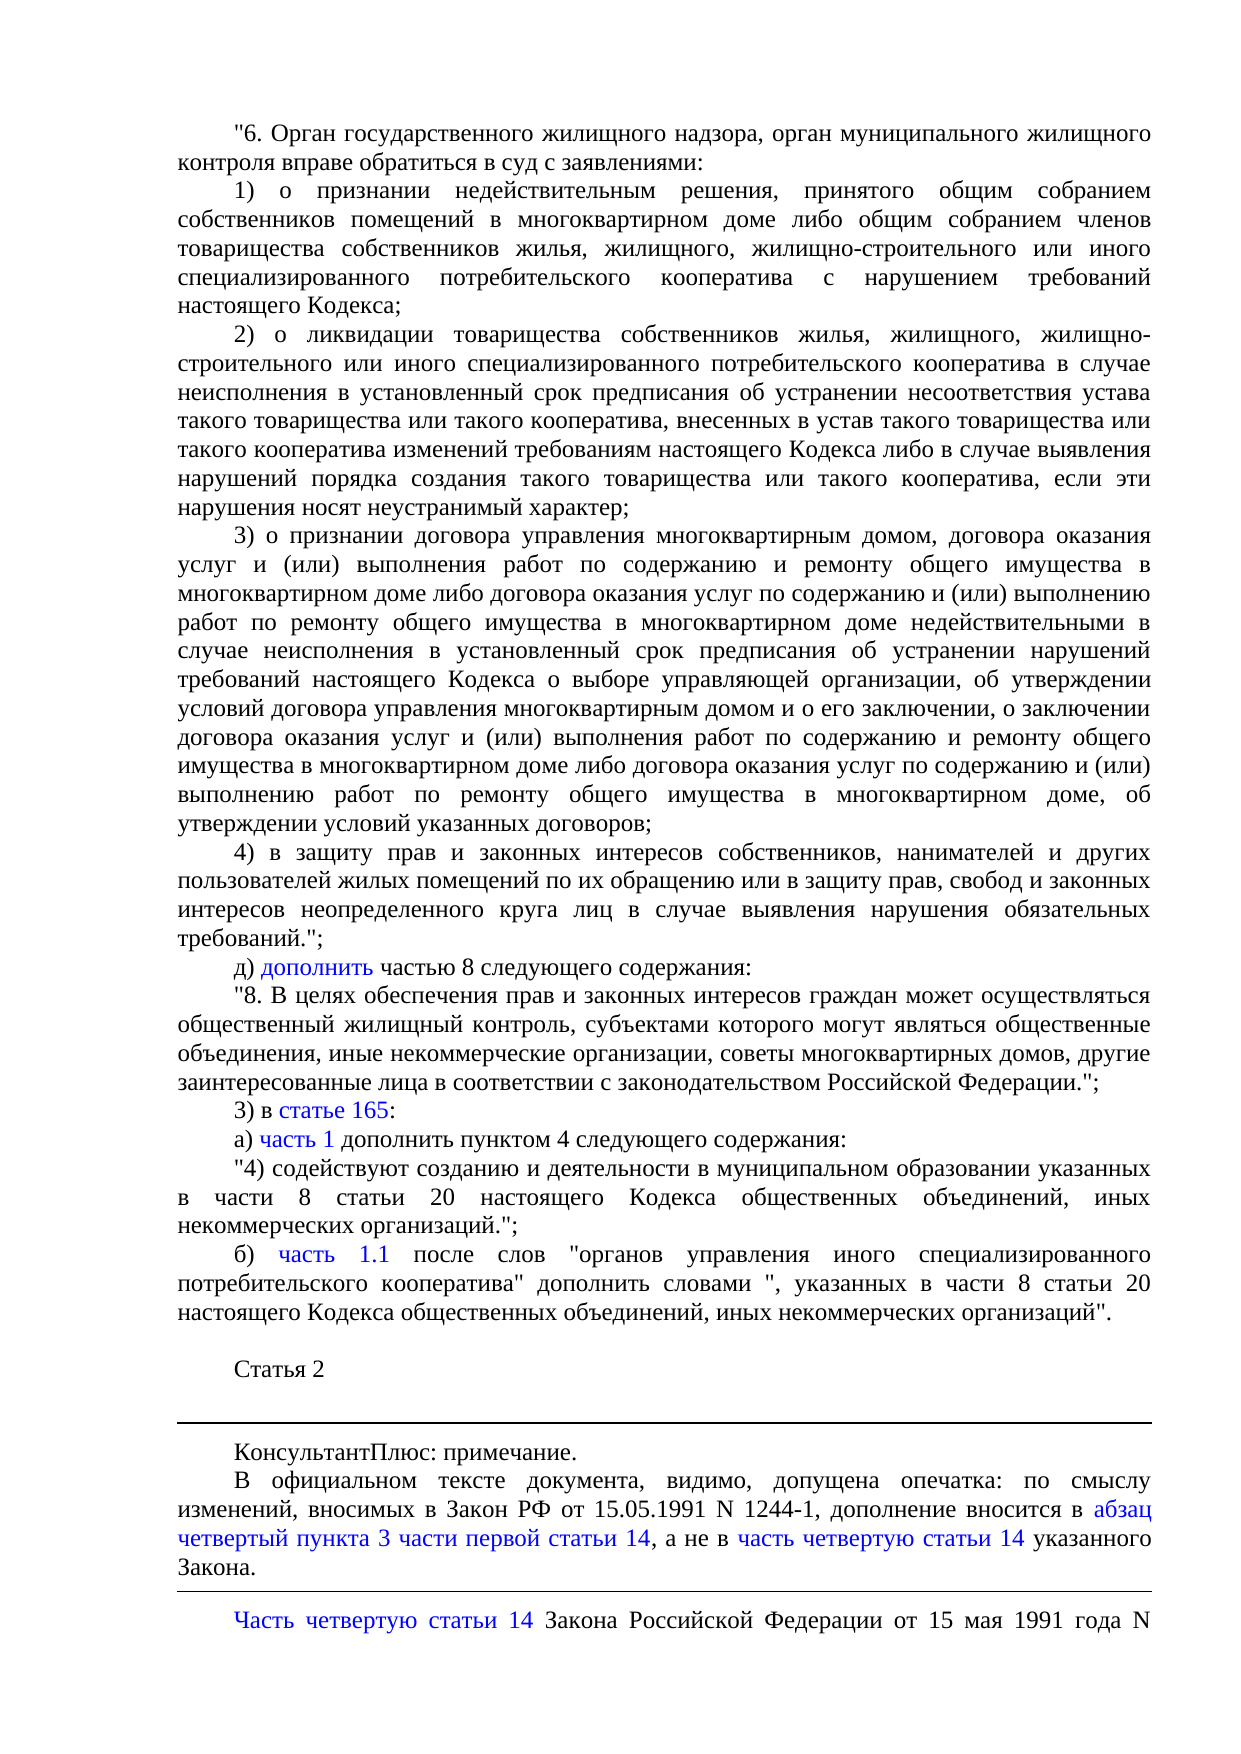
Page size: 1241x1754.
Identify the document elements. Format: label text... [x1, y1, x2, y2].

text 3) о признании договора управления многоквартирным домом, договора оказания услуг и (или) выполнения работ по содержанию и ремонту общего имущества в многоквартирном доме либо договора оказания услуг по содержанию и (или) выполнению работ по ремонту общего имущества в многоквартирном доме недействительными в случае неисполнения в установленный срок предписания об устранении нарушений требований настоящего Кодекса о выборе управляющей организации, об утверждении условий договора управления многоквартирным домом и о его заключении, о заключении договора оказания услуг и (или) выполнения работ по содержанию и ремонту общего имущества в многоквартирном доме либо договора оказания услуг по содержанию и (или) выполнению работ по ремонту общего имущества в многоквартирном доме, об утверждении условий указанных договоров; [177, 521, 1152, 837]
text В официальном тексте документа, видимо, допущена опечатка: по смыслу изменений, вносимых в Закон РФ от 15.05.1991 N 1244-1, дополнение вносится в абзац четвертый пункта 3 части первой статьи 14, а не в часть четвертую статьи 14 указанного Закона. [177, 1465, 1152, 1580]
text 3) в статье 165: [177, 1096, 1152, 1124]
text КонсультантПлюс: примечание. [177, 1437, 1152, 1465]
text б) часть 1.1 после слов "органов управления иного специализированного потребительского кооператива" дополнить словами ", указанных в части 8 статьи 20 настоящего Кодекса общественных объединений, иных некоммерческих организаций". [177, 1239, 1152, 1326]
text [177, 1605, 1152, 1634]
text Статья 2 [177, 1354, 1152, 1383]
text 2) о ликвидации товарищества собственников жилья, жилищного, жилищно-строительного или иного специализированного потребительского кооператива в случае неисполнения в установленный срок предписания об устранении несоответствия устава такого товарищества или такого кооператива, внесенных в устав такого товарищества или такого кооператива изменений требованиям настоящего Кодекса либо в случае выявления нарушений порядка создания такого товарищества или такого кооператива, если эти нарушения носят неустранимый характер; [177, 319, 1152, 521]
text "6. Орган государственного жилищного надзора, орган муниципального жилищного контроля вправе обратиться в суд с заявлениями: [177, 118, 1152, 176]
text "4) содействуют созданию и деятельности в муниципальном образовании указанных в части 8 статьи 20 настоящего Кодекса общественных объединений, иных некоммерческих организаций."; [177, 1153, 1152, 1239]
text 4) в защиту прав и законных интересов собственников, нанимателей и других пользователей жилых помещений по их обращению или в защиту прав, свобод и законных интересов неопределенного круга лиц в случае выявления нарушения обязательных требований."; [177, 837, 1152, 952]
text "8. В целях обеспечения прав и законных интересов граждан может осуществляться общественный жилищный контроль, субъектами которого могут являться общественные объединения, иные некоммерческие организации, советы многоквартирных домов, другие заинтересованные лица в соответствии с законодательством Российской Федерации."; [177, 981, 1152, 1096]
text д) дополнить частью 8 следующего содержания: [177, 952, 1152, 981]
text а) часть 1 дополнить пунктом 4 следующего содержания: [177, 1124, 1152, 1153]
text 1) о признании недействительным решения, принятого общим собранием собственников помещений в многоквартирном доме либо общим собранием членов товарищества собственников жилья, жилищного, жилищно-строительного или иного специализированного потребительского кооператива с нарушением требований настоящего Кодекса; [177, 176, 1152, 319]
